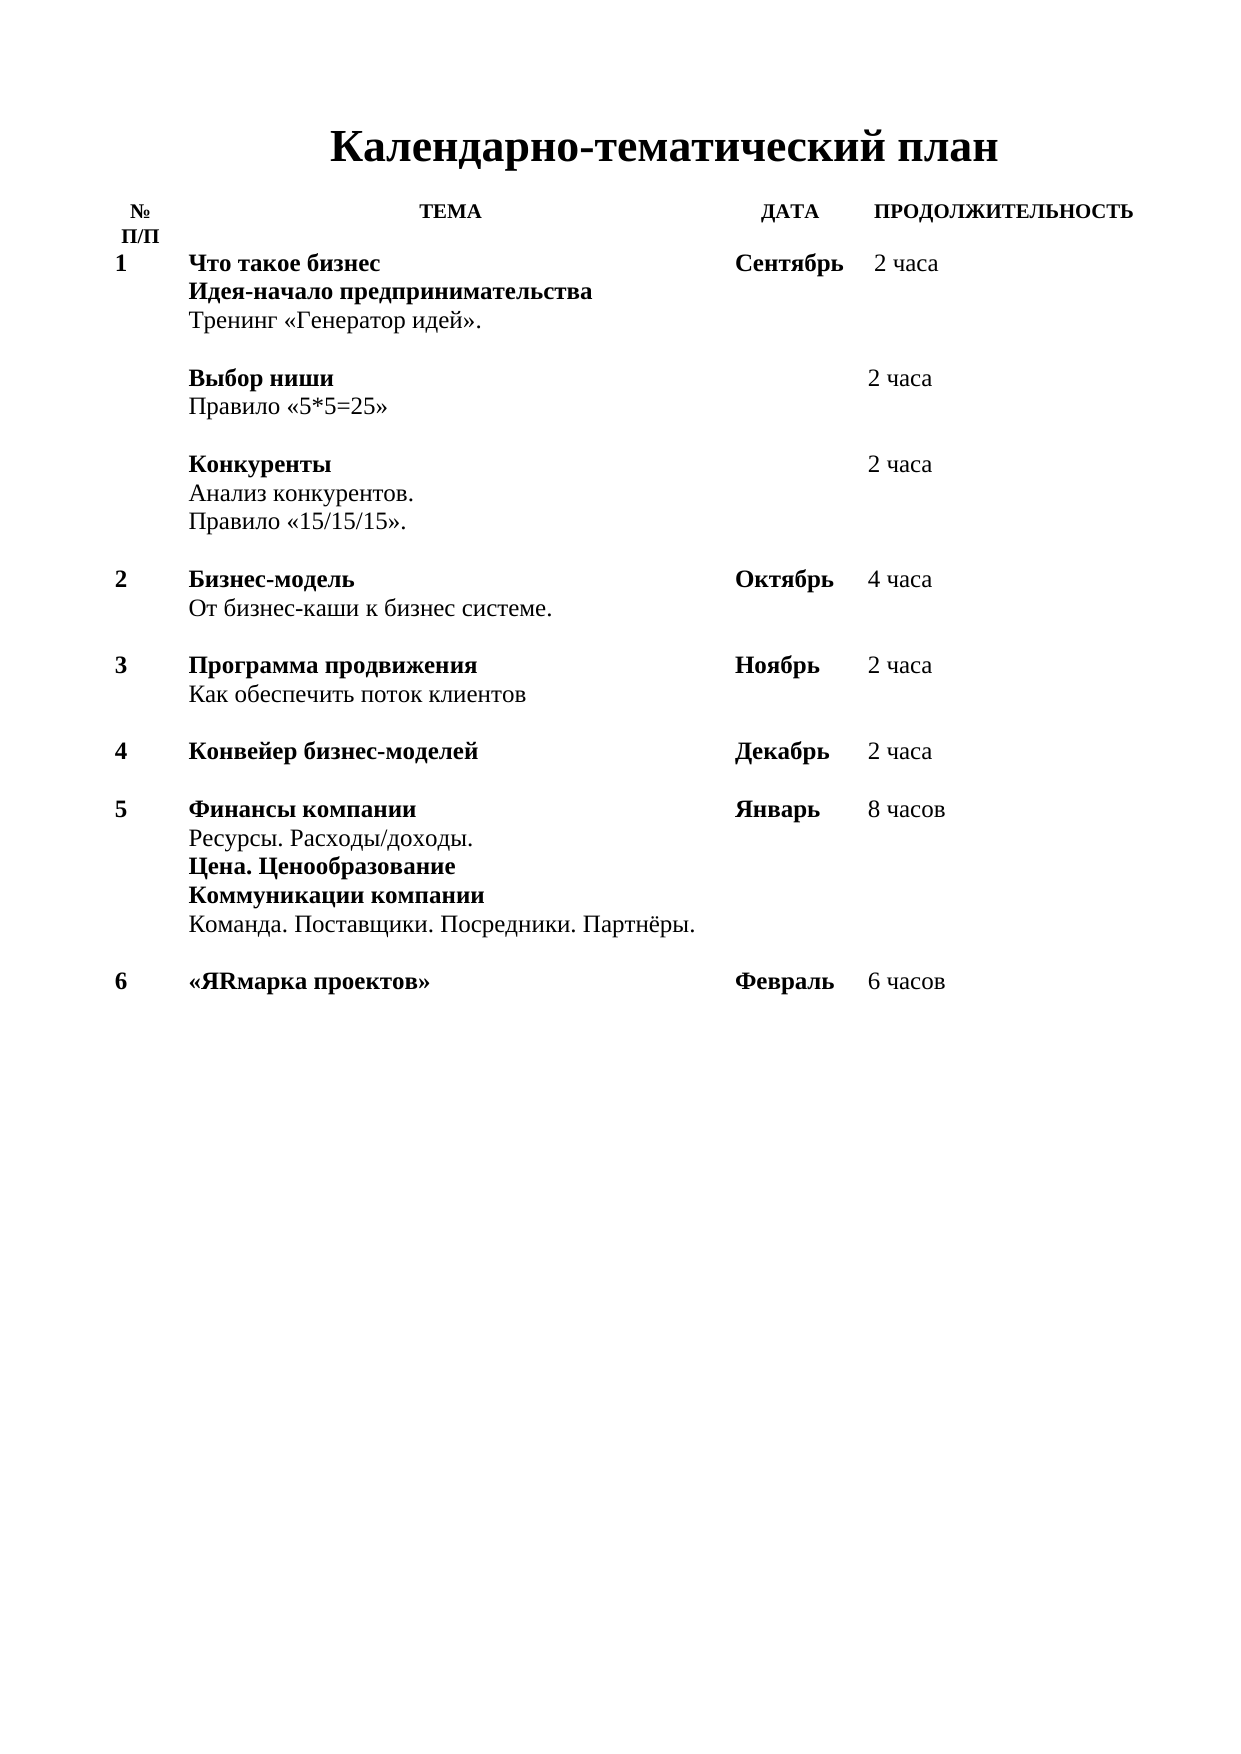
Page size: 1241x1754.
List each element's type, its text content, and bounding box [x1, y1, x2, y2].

table_cell Октябрь [724, 564, 856, 650]
table_cell 1 [103, 248, 177, 564]
table_cell Январь [724, 794, 856, 966]
table_cell 2 часа [856, 736, 1152, 794]
table_cell Ноябрь [724, 650, 856, 736]
table_cell Конвейер бизнес-моделей [177, 736, 723, 794]
table_cell 4 [103, 736, 177, 794]
table_cell 6 [103, 966, 177, 995]
table_cell Бизнес-модель От бизнес-каши к бизнес системе. [177, 564, 723, 650]
table_cell Программа продвижения Как обеспечить поток клиентов [177, 650, 723, 736]
table_cell Декабрь [724, 736, 856, 794]
table_cell 2 [103, 564, 177, 650]
table_header ДАТА [724, 200, 856, 248]
table_header ПРОДОЛЖИТЕЛЬНОСТЬ [856, 200, 1152, 248]
table_header ТЕМА [177, 200, 723, 248]
table_cell «ЯRмарка проектов» [177, 966, 723, 995]
table_cell 4 часа [856, 564, 1152, 650]
table_cell 8 часов [856, 794, 1152, 966]
table_header № П/П [103, 200, 177, 248]
table_cell 2 часа [856, 650, 1152, 736]
table_cell Что такое бизнес Идея-начало предпринимательства Тренинг «Генератор идей». Выбор ниши Правило «5*5=25» Конкуренты Анализ конкурентов. Правило «15/15/15». [177, 248, 723, 564]
table_cell Финансы компании Ресурсы. Расходы/доходы. Цена. Ценообразование Коммуникации компании Команда. Поставщики. Посредники. Партнёры. [177, 794, 723, 966]
table_cell Сентябрь [724, 248, 856, 564]
table_cell 6 часов [856, 966, 1152, 995]
table_cell Февраль [724, 966, 856, 995]
text Календарно-тематический план [177, 118, 1152, 171]
table_cell 5 [103, 794, 177, 966]
table_cell 3 [103, 650, 177, 736]
table_cell 2 часа 2 часа 2 часа [856, 248, 1152, 564]
